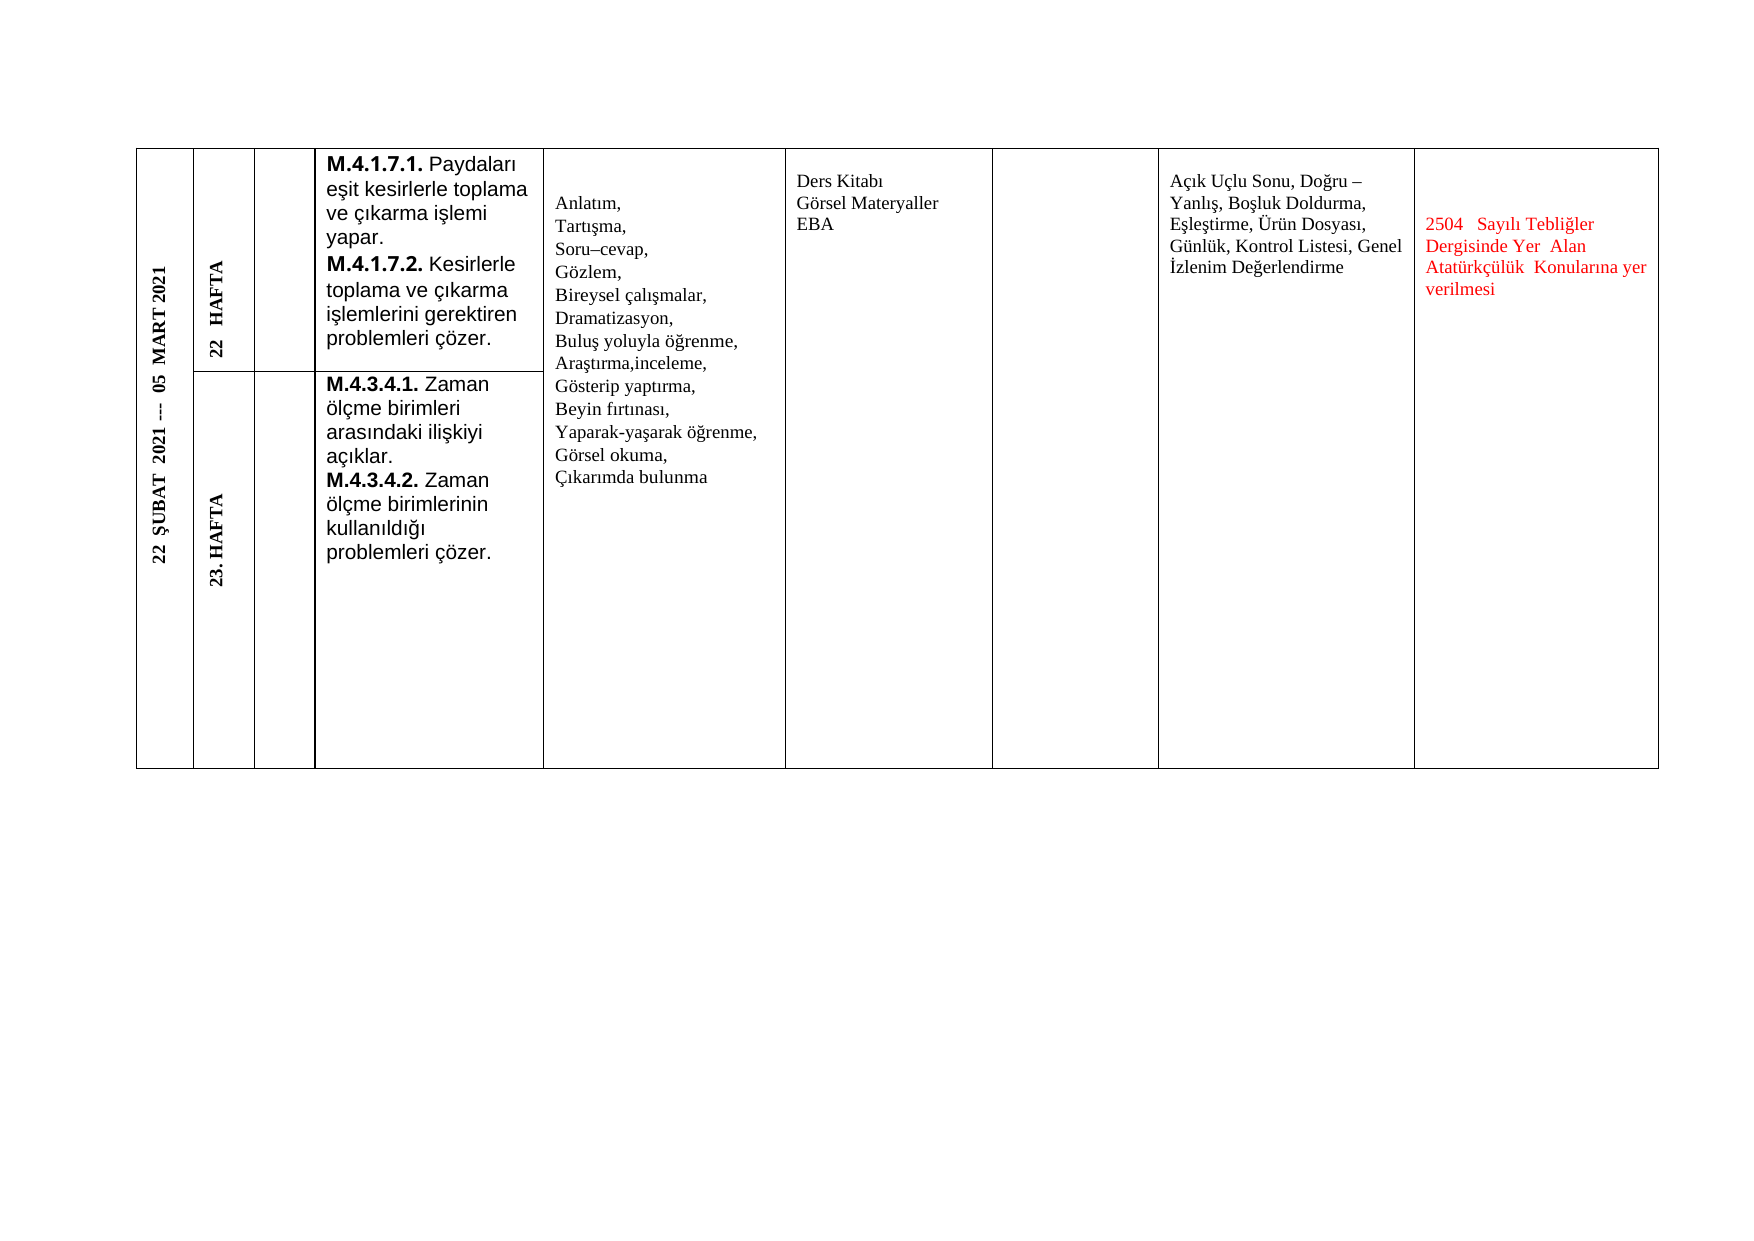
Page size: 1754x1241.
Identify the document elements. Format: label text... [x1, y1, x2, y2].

table_cell 22 ŞUBAT 2021 --- 05 MART 2021 [137, 149, 193, 768]
table_cell [993, 149, 1158, 768]
table_cell 2504 Sayılı Tebliğler Dergisinde Yer Alan Atatürkçülük Konularına yer verilmesi [1415, 149, 1658, 768]
table_cell 22 HAFTA [194, 149, 254, 371]
table_cell M.4.3.4.1. Zaman ölçme birimleri arasındaki ilişkiyi açıklar. M.4.3.4.2. Zaman ölçme birimlerinin kullanıldığı problemleri çözer. [316, 372, 543, 768]
table_cell Açık Uçlu Sonu, Doğru – Yanlış, Boşluk Doldurma, Eşleştirme, Ürün Dosyası, Günlük, Kontrol Listesi, Genel İzlenim Değerlendirme [1159, 149, 1414, 768]
table_cell [255, 149, 314, 371]
table_cell [255, 372, 314, 768]
table_cell M.4.1.7.1. Paydaları eşit kesirlerle toplama ve çıkarma işlemi yapar. M.4.1.7.2. Kesirlerle toplama ve çıkarma işlemlerini gerektiren problemleri çözer. [316, 149, 543, 371]
table_cell Ders Kitabı Görsel Materyaller EBA [786, 149, 992, 768]
table_cell 23. HAFTA [194, 372, 254, 768]
table_cell Anlatım, Tartışma, Soru–cevap, Gözlem, Bireysel çalışmalar, Dramatizasyon, Buluş yoluyla öğrenme, Araştırma,inceleme, Gösterip yaptırma, Beyin fırtınası, Yaparak-yaşarak öğrenme, Görsel okuma, Çıkarımda bulunma [544, 149, 785, 768]
